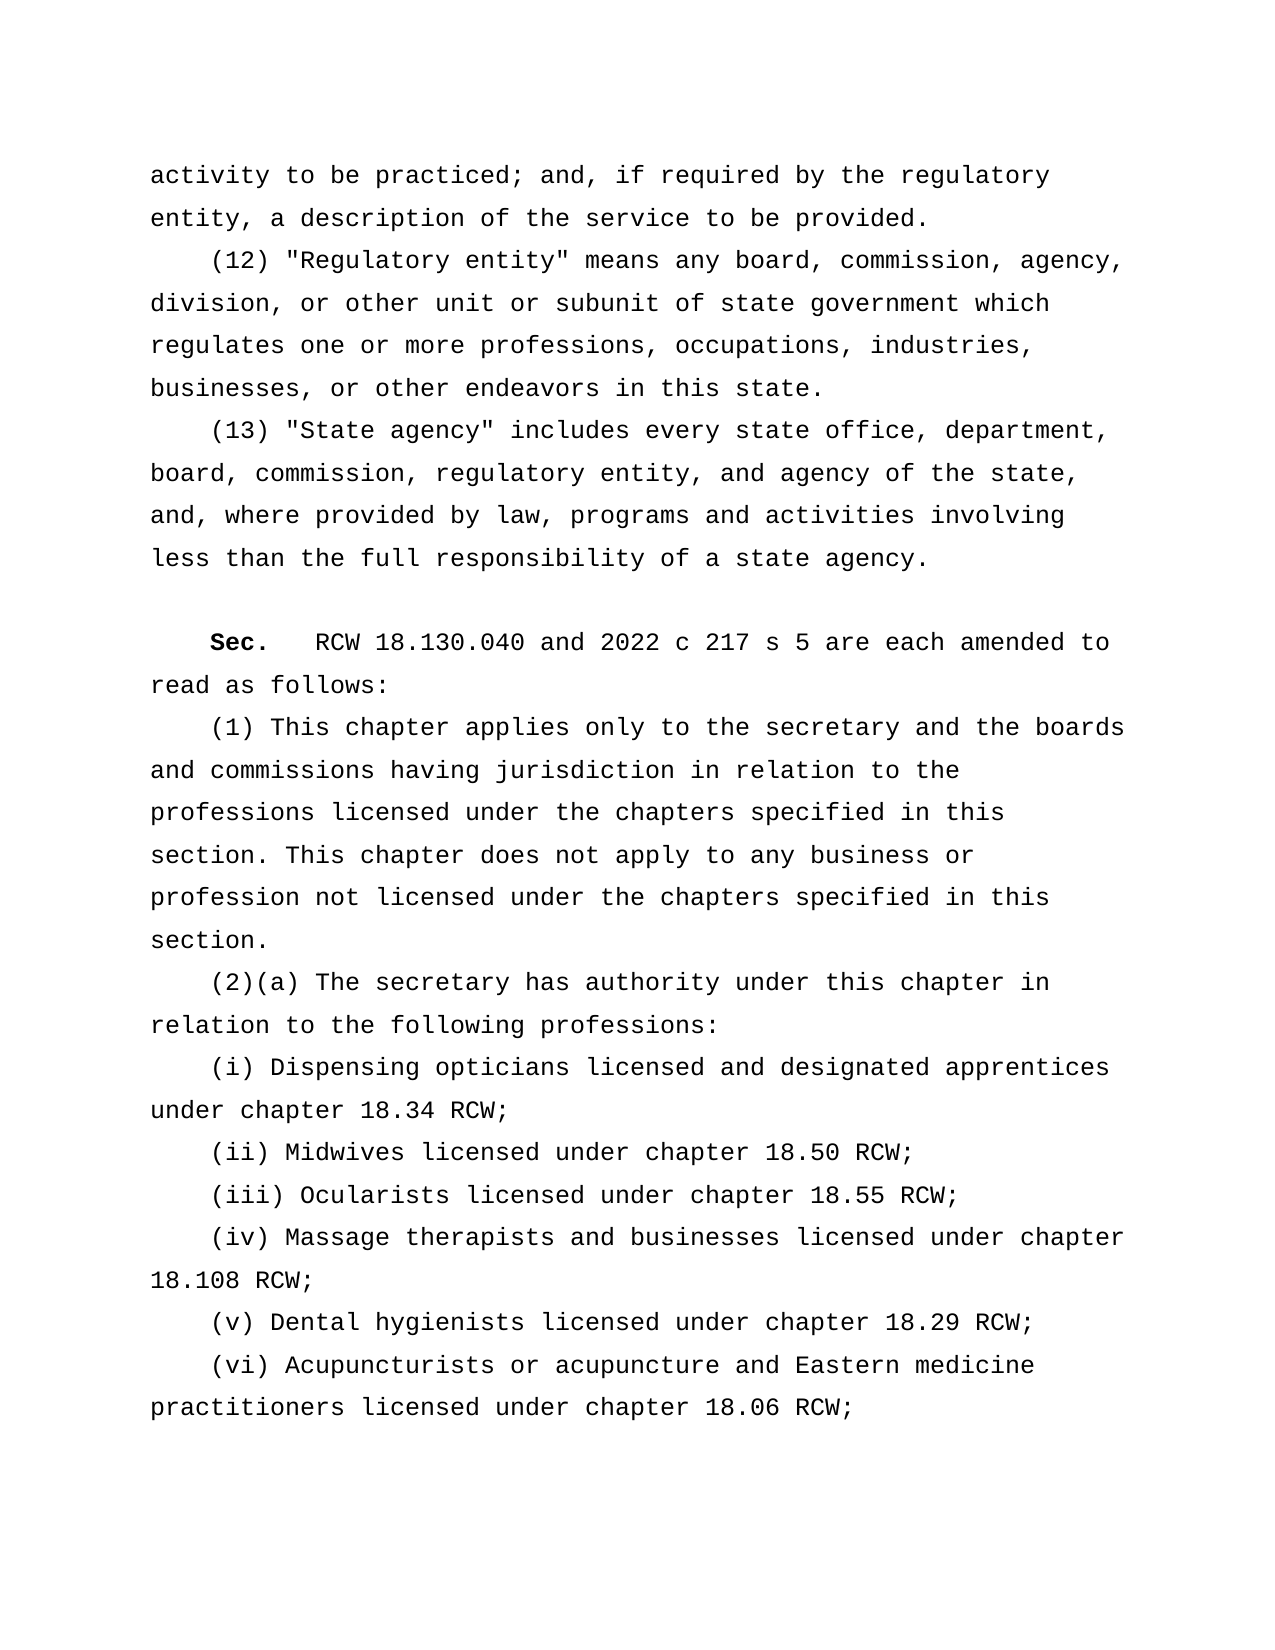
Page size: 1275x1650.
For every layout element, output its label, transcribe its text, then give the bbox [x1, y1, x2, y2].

text (ii) Midwives licensed under chapter 18.50 RCW; [150, 1127, 1125, 1169]
text (v) Dental hygienists licensed under chapter 18.29 RCW; [150, 1297, 1125, 1339]
text (12) "Regulatory entity" means any board, commission, agency, division, or other unit or subunit of state government which regulates one or more professions, occupations, industries, businesses, or other endeavors in this state. [150, 235, 1125, 405]
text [150, 150, 1125, 235]
text (i) Dispensing opticians licensed and designated apprentices under chapter 18.34 RCW; [150, 1042, 1125, 1127]
text (2)(a) The secretary has authority under this chapter in relation to the following professions: [150, 957, 1125, 1042]
text (1) This chapter applies only to the secretary and the boards and commissions having jurisdiction in relation to the professions licensed under the chapters specified in this section. This chapter does not apply to any business or profession not licensed under the chapters specified in this section. [150, 702, 1125, 957]
text (iv) Massage therapists and businesses licensed under chapter 18.108 RCW; [150, 1212, 1125, 1297]
text (iii) Ocularists licensed under chapter 18.55 RCW; [150, 1169, 1125, 1212]
text Sec. RCW 18.130.040 and 2022 c 217 s 5 are each amended to read as follows: [150, 617, 1125, 702]
text (vi) Acupuncturists or acupuncture and Eastern medicine practitioners licensed under chapter 18.06 RCW; [150, 1339, 1125, 1424]
text (13) "State agency" includes every state office, department, board, commission, regulatory entity, and agency of the state, and, where provided by law, programs and activities involving less than the full responsibility of a state agency. [150, 405, 1125, 575]
